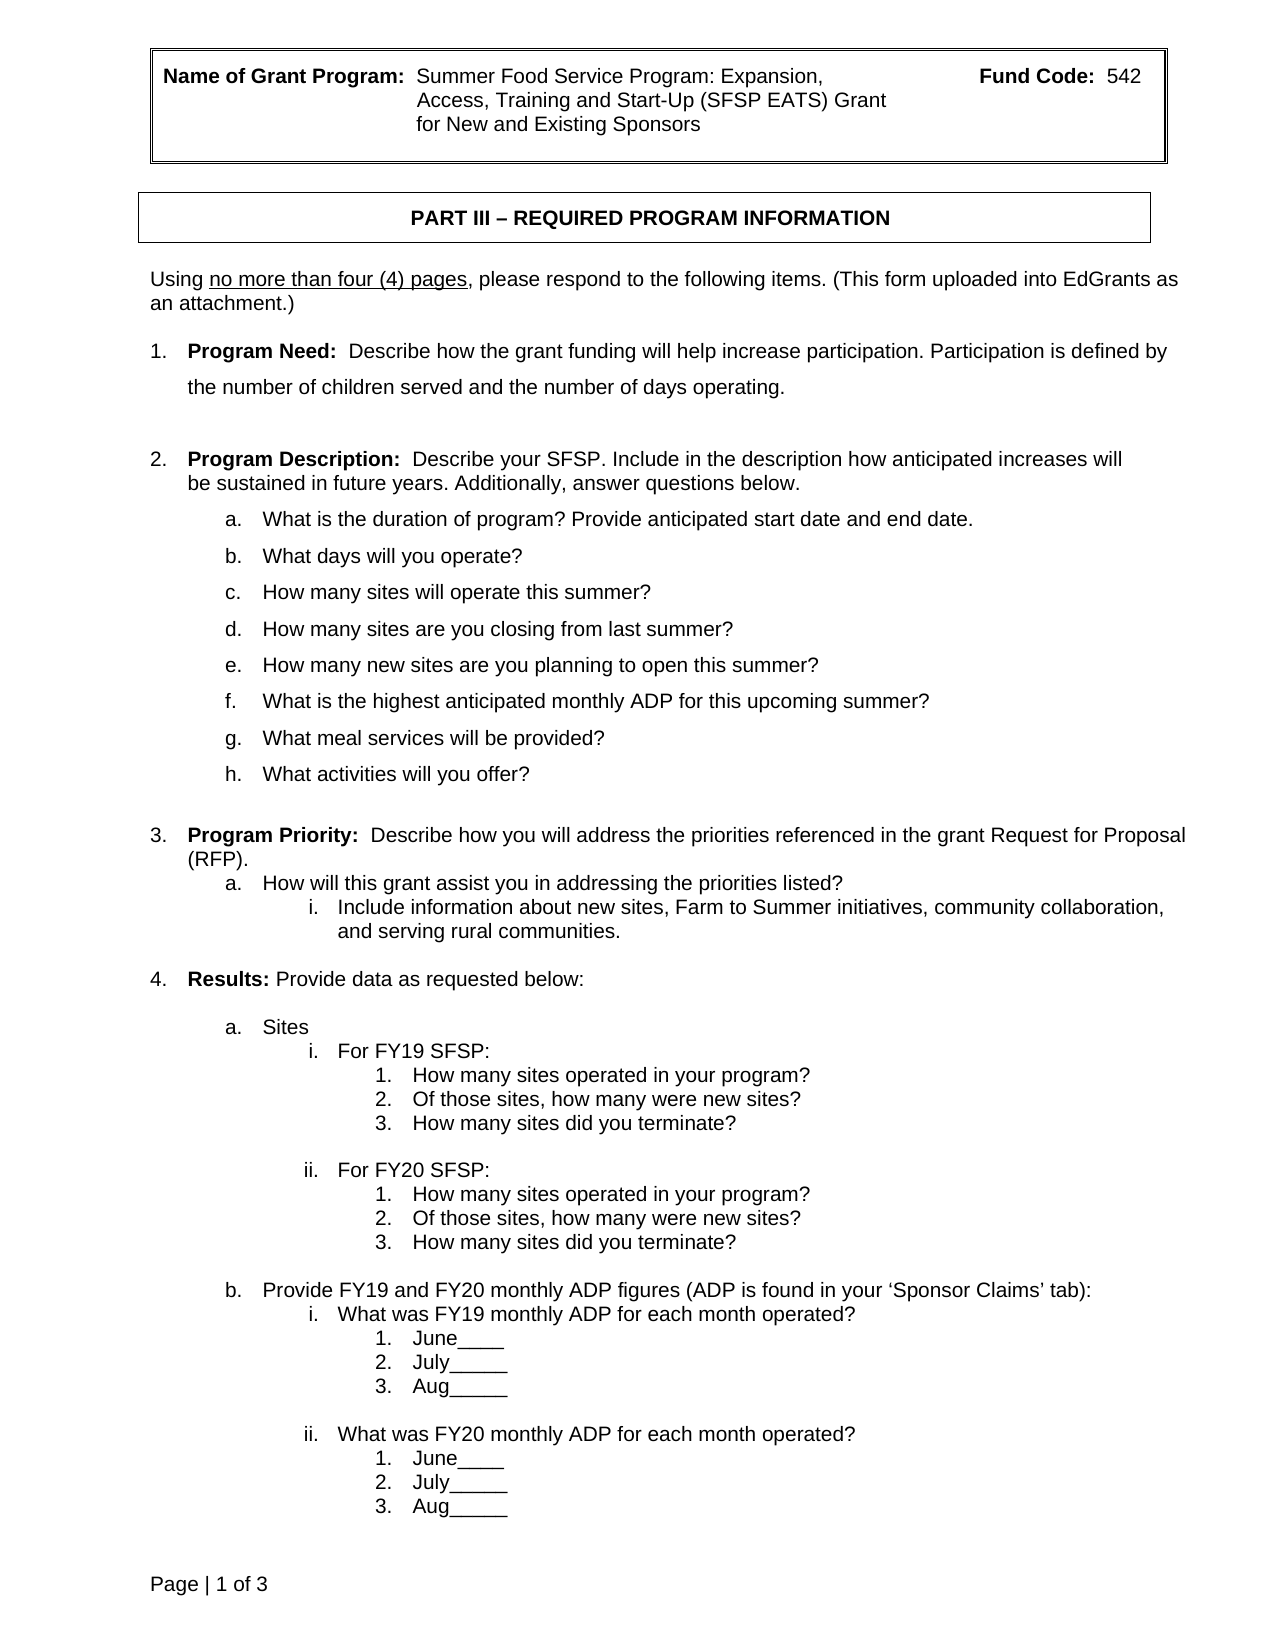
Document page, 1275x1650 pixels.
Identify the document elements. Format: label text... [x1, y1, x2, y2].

list Of those sites, how many were new sites? [375, 1086, 1125, 1110]
list Program Need: Describe how the grant funding will help increase participation. Participation is defined by the number of children served and the number of days operating. [150, 339, 1200, 435]
list Results: Provide data as requested below: [150, 967, 1125, 991]
list June____ [375, 1326, 1125, 1350]
list For FY20 SFSP: [319, 1158, 1125, 1182]
list Aug_____ [375, 1374, 1125, 1422]
list How many sites are you closing from last summer? [225, 616, 1144, 640]
list How will this grant assist you in addressing the priorities listed? [150, 871, 1125, 895]
list What meal services will be provided? [225, 726, 1144, 750]
list How many new sites are you planning to open this summer? [225, 653, 1144, 677]
text Using no more than four (4) pages, please respond to the following items. (This form uploaded into EdGrants as an attachment.) [150, 267, 1200, 315]
list Include information about new sites, Farm to Summer initiatives, community collaboration, and serving rural communities. [319, 895, 1200, 943]
list July_____ [375, 1350, 1125, 1374]
list For FY19 SFSP: [319, 1038, 1125, 1062]
list Program Priority: Describe how you will address the priorities referenced in the grant Request for Proposal (RFP). [150, 823, 1200, 871]
table_header PART III – REQUIRED PROGRAM INFORMATION [139, 193, 1150, 242]
list How many sites operated in your program? [375, 1062, 1125, 1086]
list June____ [375, 1446, 1125, 1470]
list What was FY19 monthly ADP for each month operated? [319, 1302, 1125, 1326]
list Of those sites, how many were new sites? [375, 1206, 1125, 1230]
list How many sites operated in your program? [375, 1182, 1125, 1206]
list What was FY20 monthly ADP for each month operated? [319, 1422, 1125, 1446]
list What days will you operate? [225, 543, 1144, 567]
list Aug_____ [375, 1494, 1125, 1518]
list What is the duration of program? Provide anticipated start date and end date. [225, 507, 1144, 531]
list July_____ [375, 1470, 1125, 1494]
list Program Description: Describe your SFSP. Include in the description how anticipated increases will be sustained in future years. Additionally, answer questions below. [150, 447, 1144, 494]
list How many sites did you terminate? [375, 1110, 1125, 1158]
list What is the highest anticipated monthly ADP for this upcoming summer? [225, 689, 1144, 713]
list How many sites did you terminate? [375, 1230, 1125, 1254]
list Provide FY19 and FY20 monthly ADP figures (ADP is found in your ‘Sponsor Claims’ tab): [225, 1278, 1125, 1302]
list Sites [225, 1014, 1125, 1038]
list How many sites will operate this summer? [225, 580, 1144, 604]
list What activities will you offer? [225, 762, 1144, 810]
